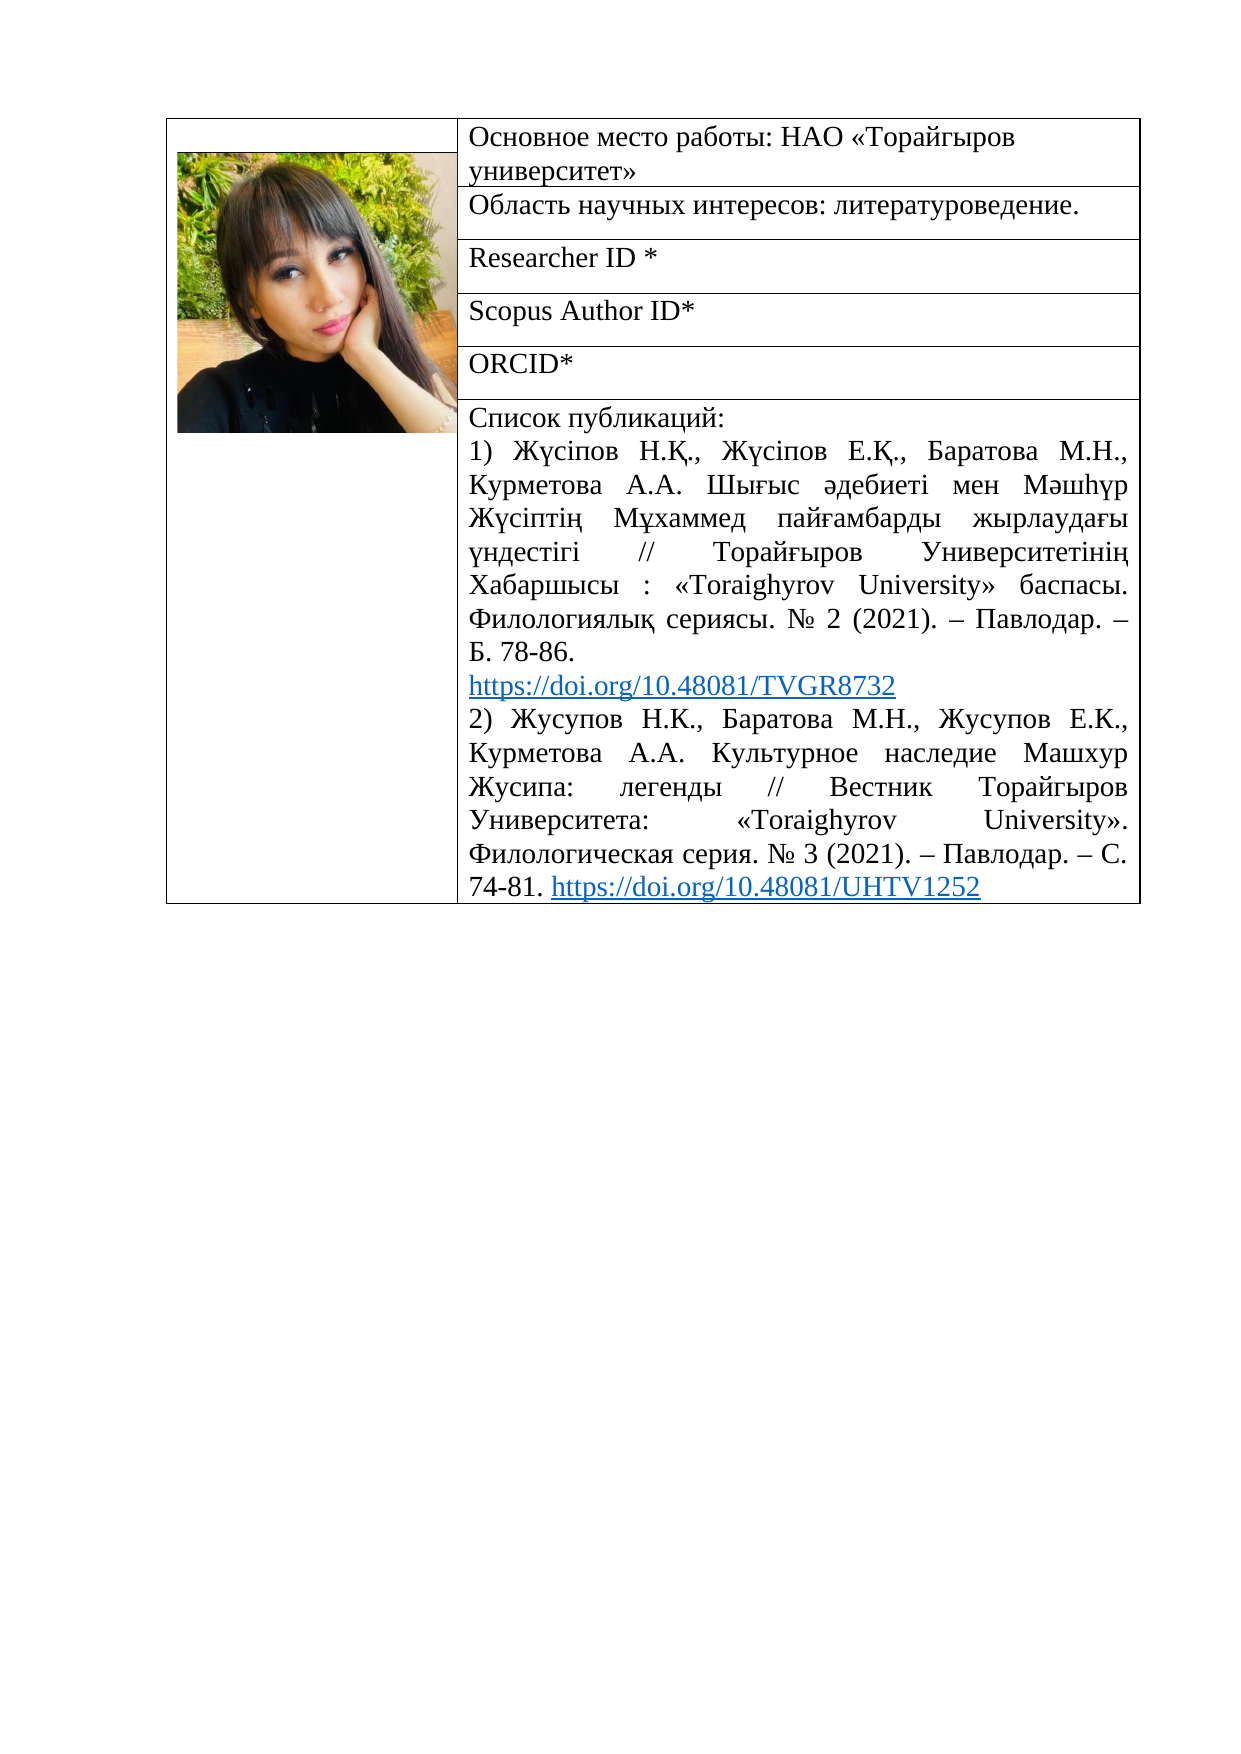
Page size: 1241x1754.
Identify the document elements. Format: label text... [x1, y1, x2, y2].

picture [177, 152, 458, 433]
table_cell Основное место работы: НАО «Торайгыров университет» [458, 119, 1139, 186]
table_cell ORCID* [458, 347, 1139, 399]
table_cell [458, 400, 1139, 903]
table_cell Scopus Author ID* [458, 294, 1139, 346]
table_cell Область научных интересов: литературоведение. [458, 187, 1139, 239]
table_cell Researcher ID * [458, 240, 1139, 292]
